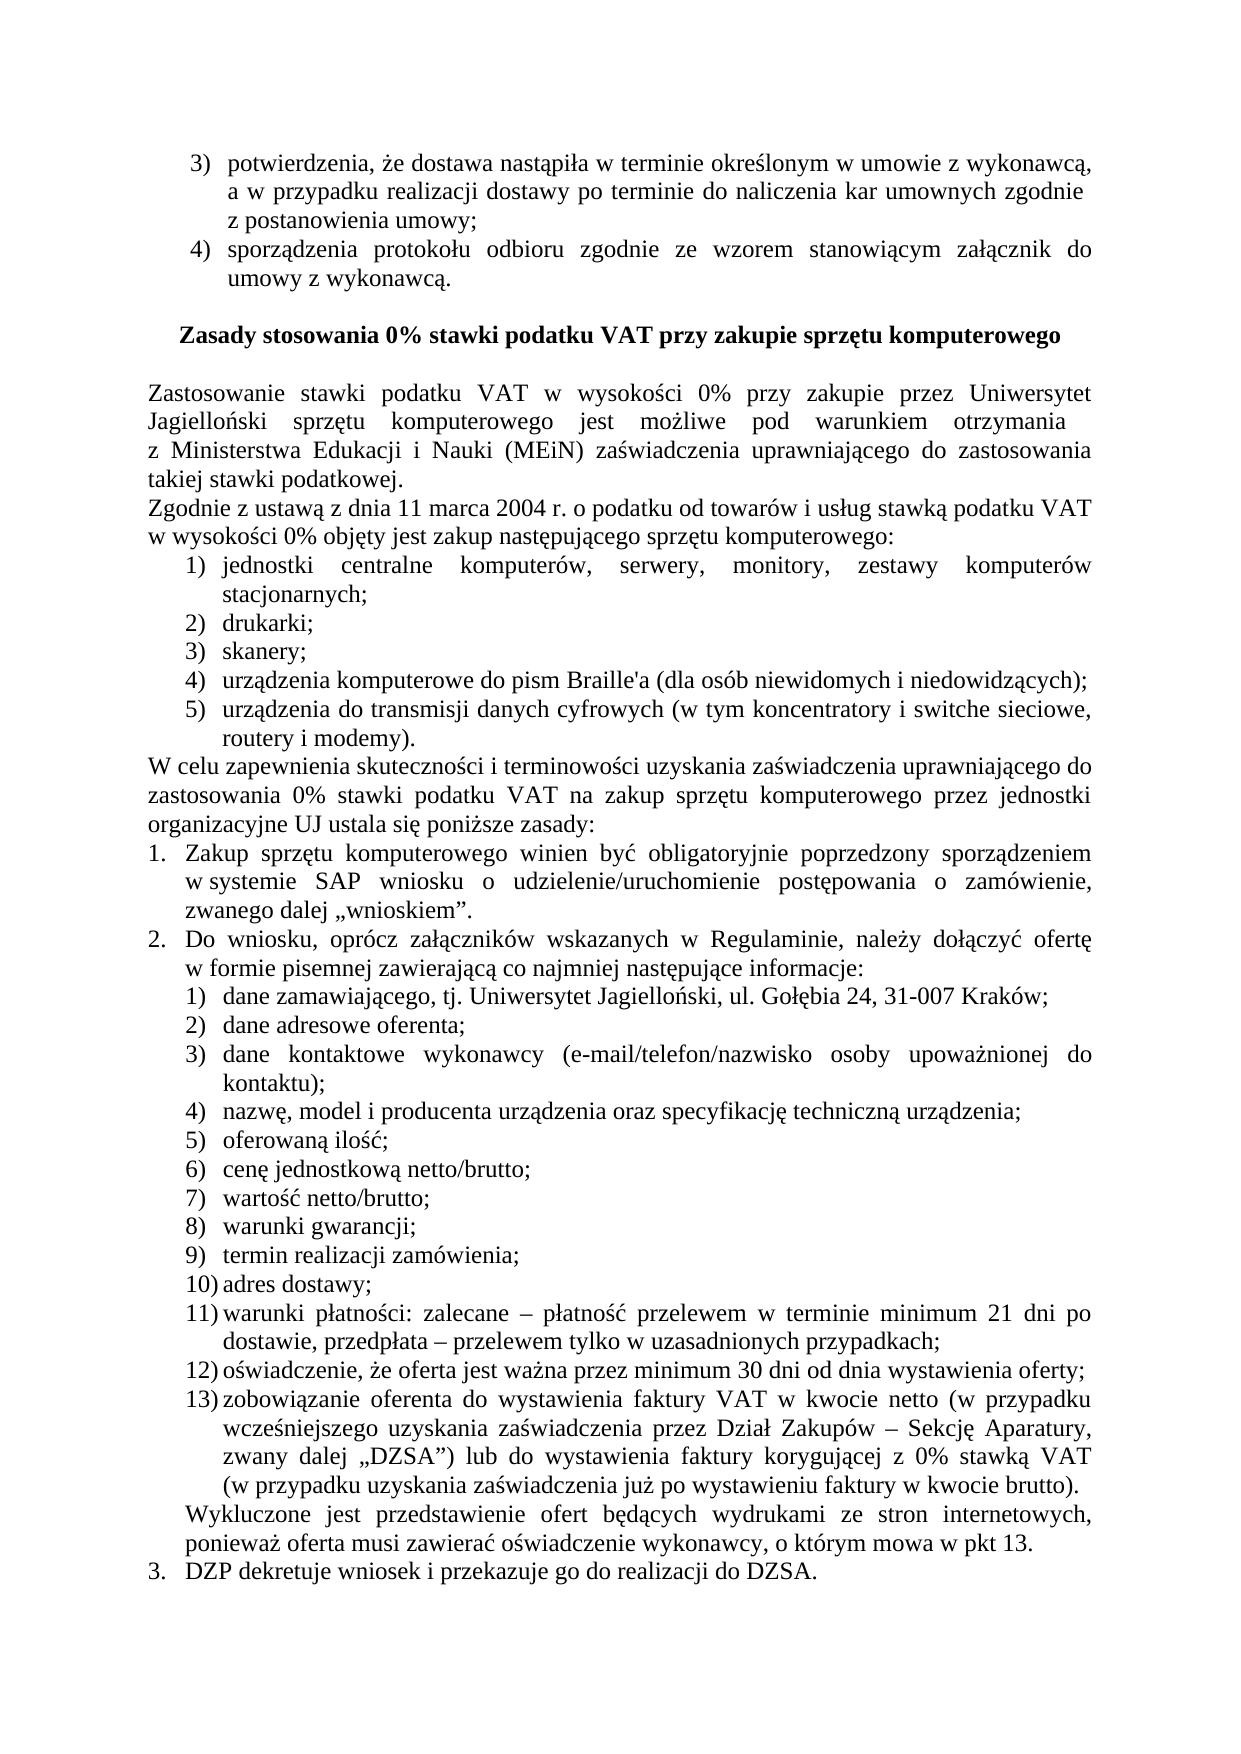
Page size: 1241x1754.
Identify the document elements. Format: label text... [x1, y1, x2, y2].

list DZP dekretuje wniosek i przekazuje go do realizacji do DZSA. [148, 1556, 1093, 1585]
list urządzenia komputerowe do pism Braille'a (dla osób niewidomych i niedowidzących); [185, 665, 1093, 694]
text Wykluczone jest przedstawienie ofert będących wydrukami ze stron internetowych, ponieważ oferta musi zawierać oświadczenie wykonawcy, o którym mowa w pkt 13. [185, 1499, 1093, 1556]
text Zgodnie z ustawą z dnia 11 marca 2004 r. o podatku od towarów i usług stawką podatku VAT w wysokości 0% objęty jest zakup następującego sprzętu komputerowego: [148, 493, 1093, 550]
list drukarki; [185, 608, 1093, 636]
list dane adresowe oferenta; [185, 1010, 1093, 1039]
list jednostki centralne komputerów, serwery, monitory, zestawy komputerów stacjonarnych; [185, 550, 1093, 608]
list urządzenia do transmisji danych cyfrowych (w tym koncentratory i switche sieciowe, routery i modemy). [185, 694, 1093, 751]
list wartość netto/brutto; [185, 1183, 1093, 1211]
list oferowaną ilość; [185, 1125, 1093, 1154]
list skanery; [185, 636, 1093, 665]
text W celu zapewnienia skuteczności i terminowości uzyskania zaświadczenia uprawniającego do zastosowania 0% stawki podatku VAT na zakup sprzętu komputerowego przez jednostki organizacyjne UJ ustala się poniższe zasady: [148, 751, 1093, 838]
text Zastosowanie stawki podatku VAT w wysokości 0% przy zakupie przez Uniwersytet Jagielloński sprzętu komputerowego jest możliwe pod warunkiem otrzymania z Ministerstwa Edukacji i Nauki (MEiN) zaświadczenia uprawniającego do zastosowania takiej stawki podatkowej. [148, 378, 1093, 493]
list warunki gwarancji; [185, 1211, 1093, 1240]
list Do wniosku, oprócz załączników wskazanych w Regulaminie, należy dołączyć ofertę w formie pisemnej zawierającą co najmniej następujące informacje: [148, 924, 1093, 981]
list nazwę, model i producenta urządzenia oraz specyfikację techniczną urządzenia; [185, 1096, 1093, 1125]
text Zasady stosowania 0% stawki podatku VAT przy zakupie sprzętu komputerowego [148, 320, 1093, 349]
list potwierdzenia, że dostawa nastąpiła w terminie określonym w umowie z wykonawcą, a w przypadku realizacji dostawy po terminie do naliczenia kar umownych zgodnie z postanowienia umowy; [190, 148, 1093, 234]
list warunki płatności: zalecane – płatność przelewem w terminie minimum 21 dni po dostawie, przedpłata – przelewem tylko w uzasadnionych przypadkach; [185, 1298, 1093, 1355]
list dane zamawiającego, tj. Uniwersytet Jagielloński, ul. Gołębia 24, 31-007 Kraków; [185, 981, 1093, 1010]
list Zakup sprzętu komputerowego winien być obligatoryjnie poprzedzony sporządzeniem w systemie SAP wniosku o udzielenie/uruchomienie postępowania o zamówienie, zwanego dalej „wnioskiem”. [148, 838, 1093, 924]
list adres dostawy; [185, 1269, 1093, 1298]
list sporządzenia protokołu odbioru zgodnie ze wzorem stanowiącym załącznik do umowy z wykonawcą. [190, 234, 1093, 291]
list dane kontaktowe wykonawcy (e-mail/telefon/nazwisko osoby upoważnionej do kontaktu); [185, 1039, 1093, 1096]
list cenę jednostkową netto/brutto; [185, 1154, 1093, 1183]
list termin realizacji zamówienia; [185, 1240, 1093, 1269]
list zobowiązanie oferenta do wystawienia faktury VAT w kwocie netto (w przypadku wcześniejszego uzyskania zaświadczenia przez Dział Zakupów – Sekcję Aparatury, zwany dalej „DZSA”) lub do wystawienia faktury korygującej z 0% stawką VAT (w przypadku uzyskania zaświadczenia już po wystawieniu faktury w kwocie brutto). [185, 1384, 1093, 1499]
list oświadczenie, że oferta jest ważna przez minimum 30 dni od dnia wystawienia oferty; [185, 1355, 1093, 1384]
